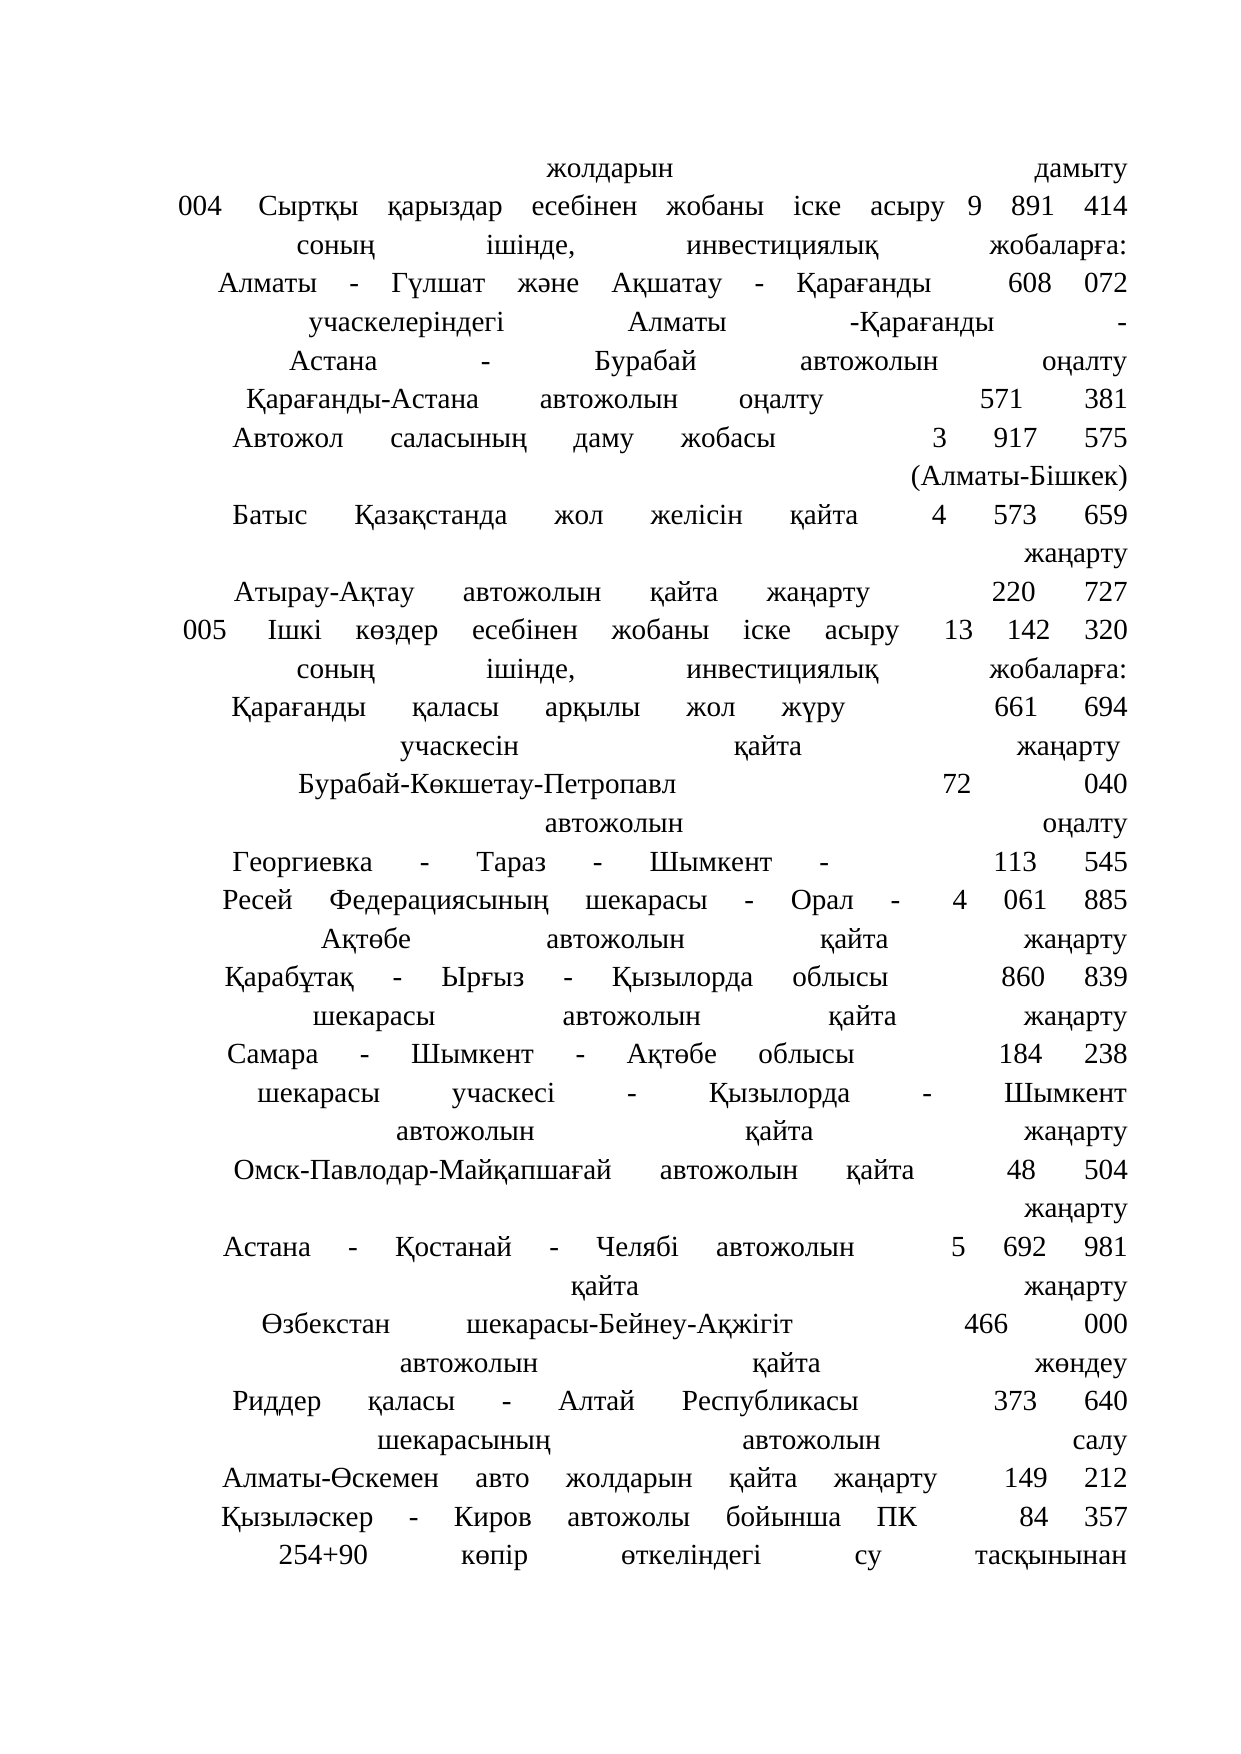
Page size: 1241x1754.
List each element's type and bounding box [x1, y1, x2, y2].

text [112, 150, 1128, 1571]
